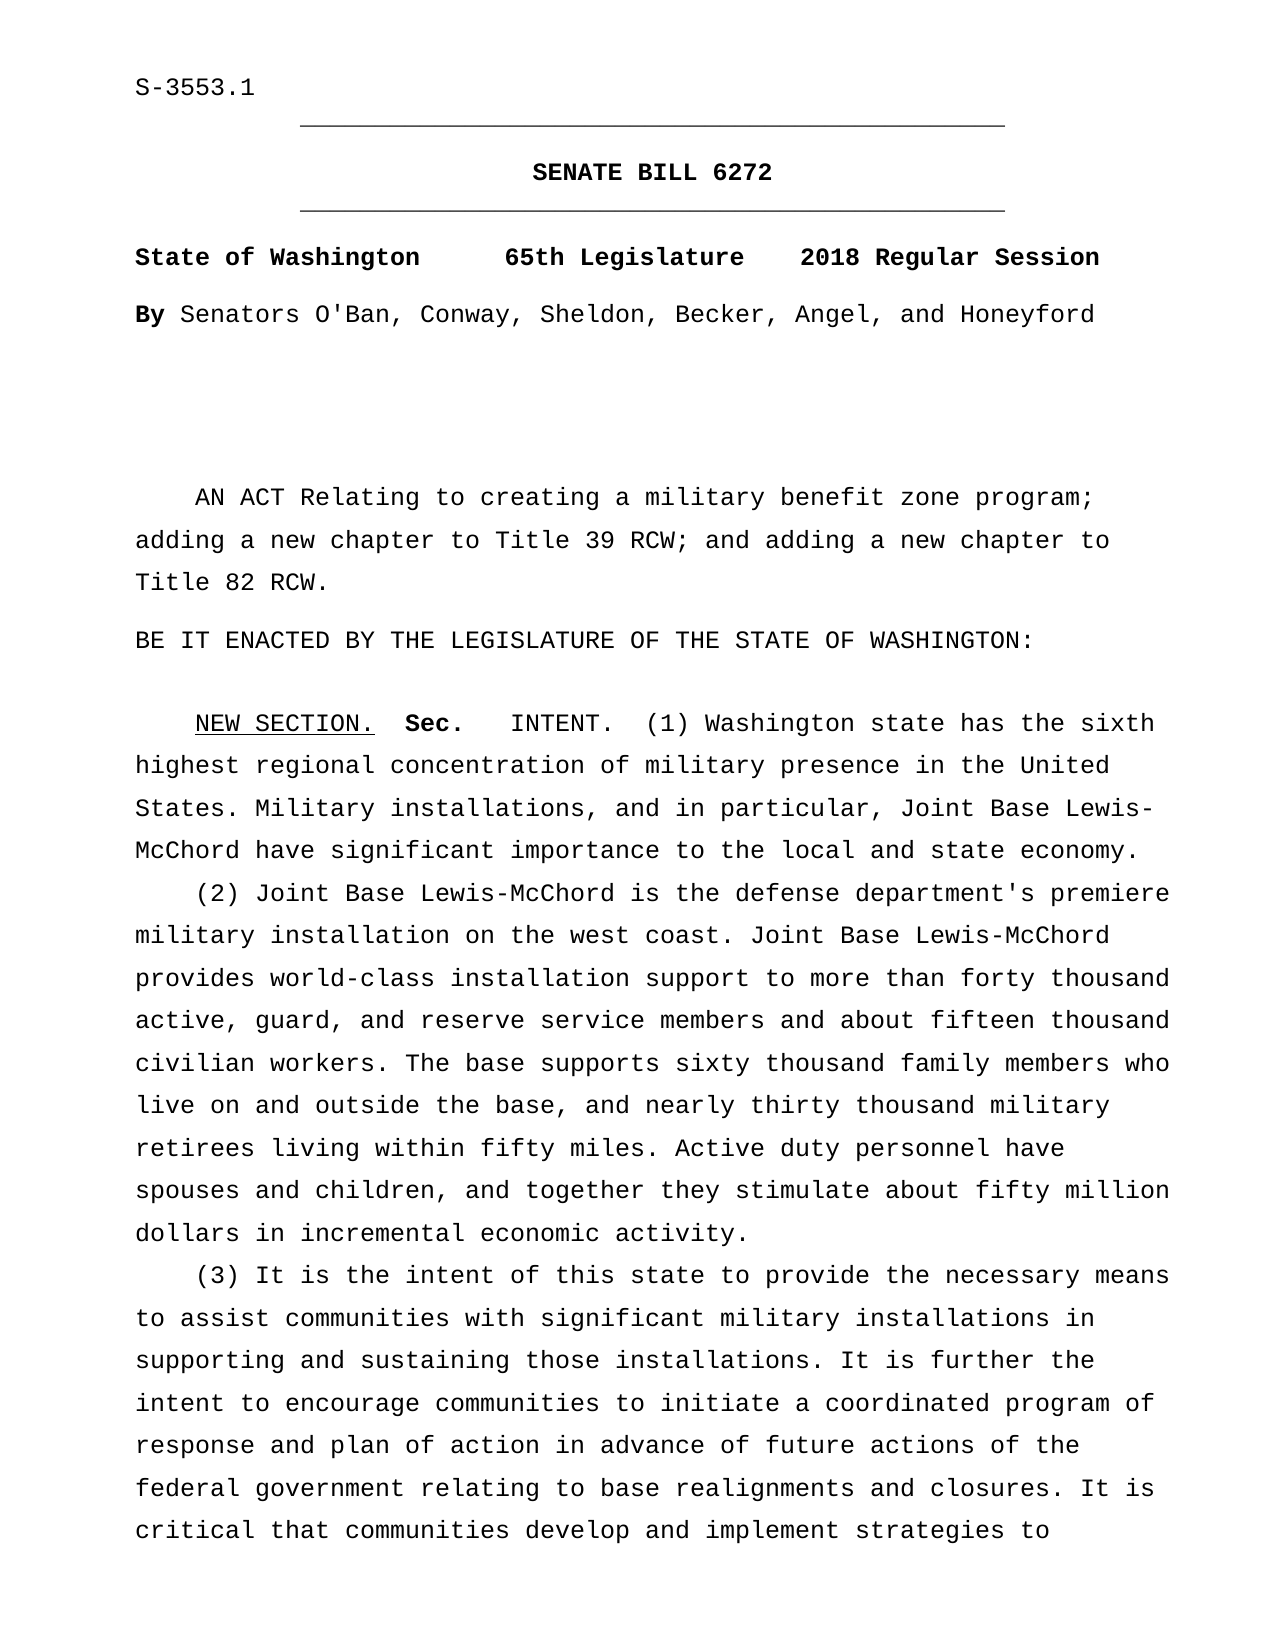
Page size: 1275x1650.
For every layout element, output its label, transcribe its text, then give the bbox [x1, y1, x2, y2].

text By Senators O'Ban, Conway, Sheldon, Becker, Angel, and Honeyford [135, 302, 1170, 330]
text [135, 1250, 1170, 1547]
text State of Washington 65th Legislature 2018 Regular Session [135, 245, 1170, 273]
text (2) Joint Base Lewis-McChord is the defense department's premiere military installation on the west coast. Joint Base Lewis-McChord provides world-class installation support to more than forty thousand active, guard, and reserve service members and about fifteen thousand civilian workers. The base supports sixty thousand family members who live on and outside the base, and nearly thirty thousand military retirees living within fifty miles. Active duty personnel have spouses and children, and together they stimulate about fifty million dollars in incremental economic activity. [135, 867, 1170, 1250]
text BE IT ENACTED BY THE LEGISLATURE OF THE STATE OF WASHINGTON: [135, 627, 1170, 656]
text SENATE BILL 6272 [135, 160, 1170, 188]
text _______________________________________________ [135, 188, 1170, 217]
text AN ACT Relating to creating a military benefit zone program; adding a new chapter to Title 39 RCW; and adding a new chapter to Title 82 RCW. [135, 472, 1170, 599]
text NEW SECTION. Sec. INTENT. (1) Washington state has the sixth highest regional concentration of military presence in the United States. Military installations, and in particular, Joint Base Lewis-McChord have significant importance to the local and state economy. [135, 697, 1170, 867]
text S-3553.1 [135, 75, 1170, 103]
text _______________________________________________ [135, 103, 1170, 132]
